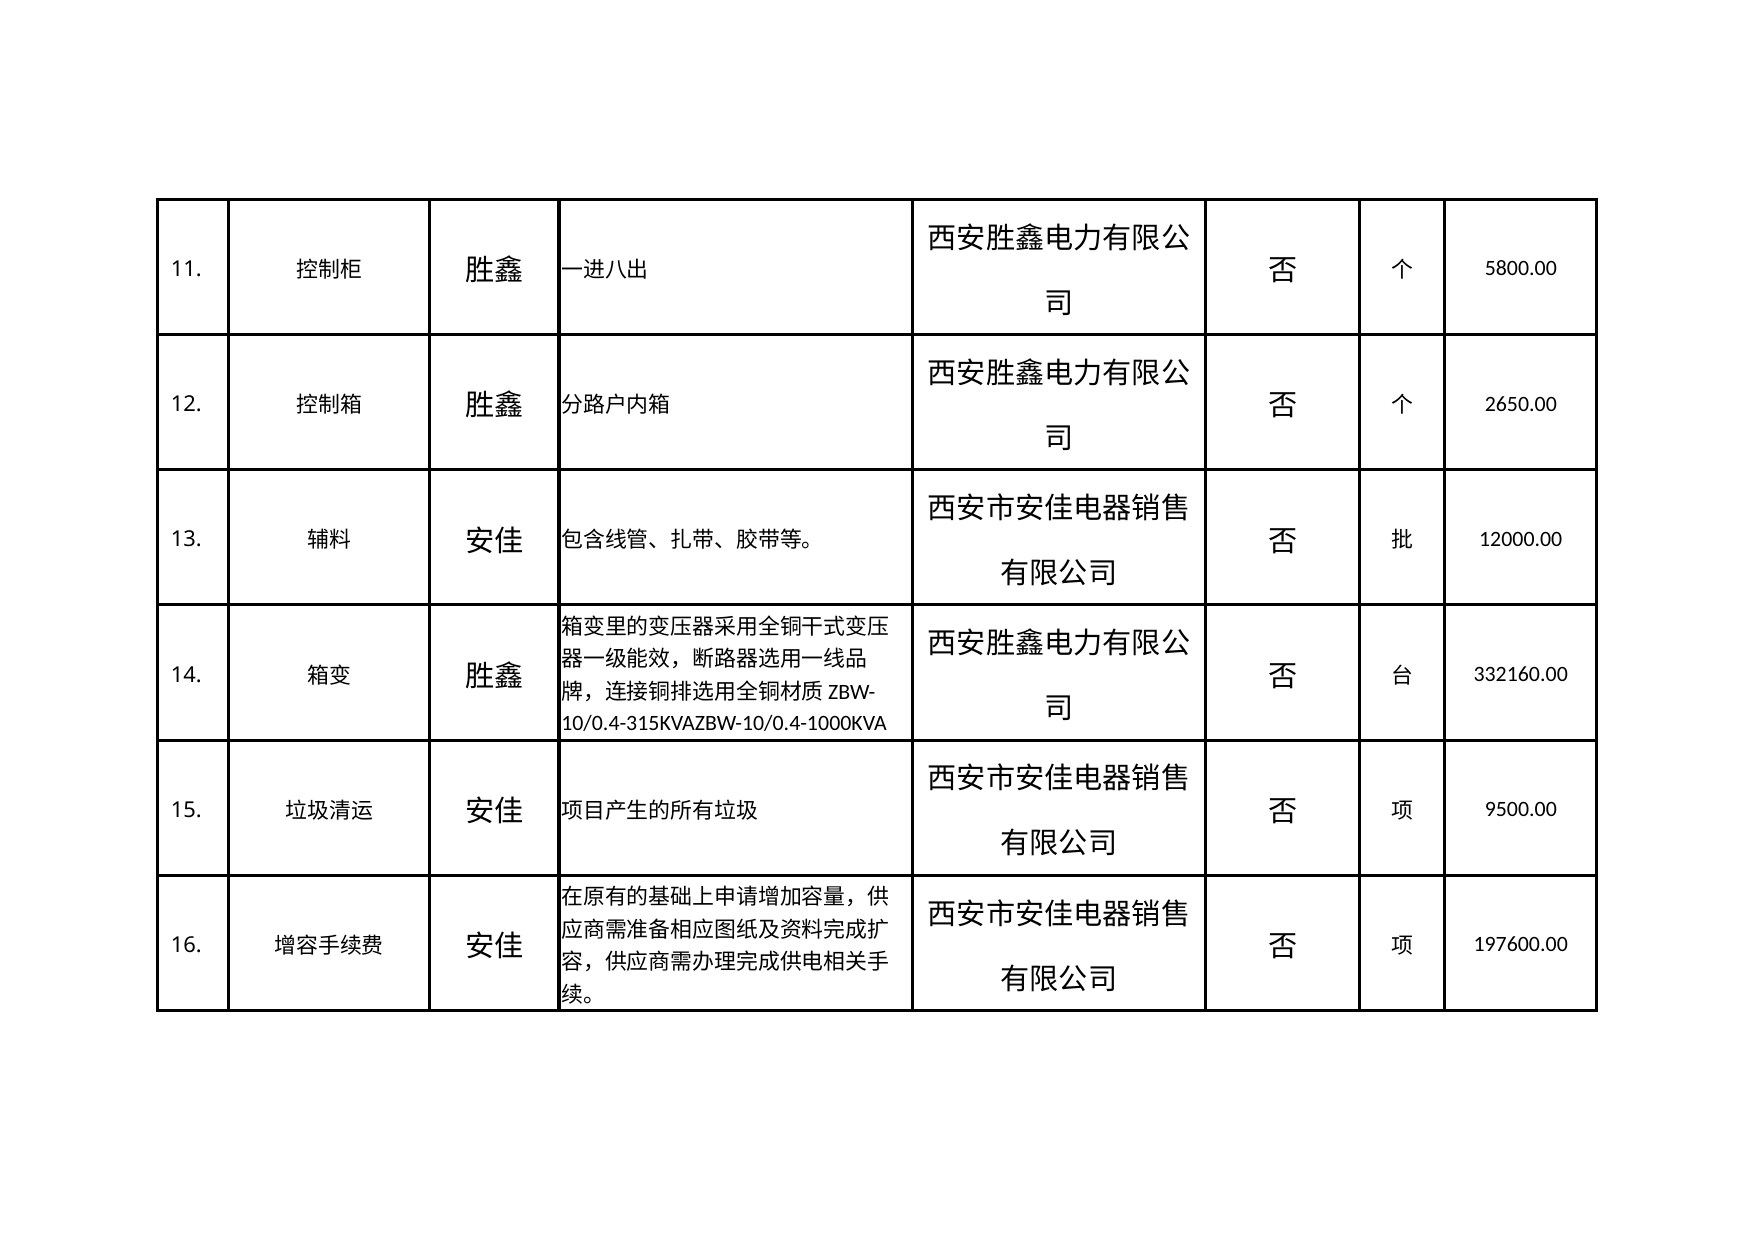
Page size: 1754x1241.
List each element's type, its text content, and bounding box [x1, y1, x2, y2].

table_cell 安佳 [431, 471, 557, 603]
table_cell [159, 877, 227, 1009]
table_cell 9500.00 [1446, 742, 1595, 874]
table_cell 西安市安佳电器销售有限公司 [914, 877, 1204, 1009]
table_cell 否 [1207, 606, 1358, 738]
table_cell 辅料 [230, 471, 428, 603]
table_cell 12000.00 [1446, 471, 1595, 603]
table_cell 项 [1361, 742, 1443, 874]
table_cell 否 [1207, 336, 1358, 468]
table_cell 332160.00 [1446, 606, 1595, 738]
table_cell 个 [1361, 201, 1443, 333]
table_cell 197600.00 [1446, 877, 1595, 1009]
table_cell 否 [1207, 201, 1358, 333]
table_cell 项 [1361, 877, 1443, 1009]
table_cell 项目产生的所有垃圾 [561, 742, 911, 874]
table_cell 胜鑫 [431, 201, 557, 333]
table_cell 西安胜鑫电力有限公司 [914, 606, 1204, 738]
table_cell 否 [1207, 877, 1358, 1009]
table_cell 控制箱 [230, 336, 428, 468]
table_cell 控制柜 [230, 201, 428, 333]
table_cell 箱变 [230, 606, 428, 738]
table_cell 箱变里的变压器采用全铜干式变压器一级能效，断路器选用一线品牌，连接铜排选用全铜材质ZBW-10/0.4-315KVAZBW-10/0.4-1000KVA [561, 606, 911, 738]
table_cell 分路户内箱 [561, 336, 911, 468]
table_cell 安佳 [431, 877, 557, 1009]
table_cell 安佳 [431, 742, 557, 874]
table_cell 在原有的基础上申请增加容量，供应商需准备相应图纸及资料完成扩容，供应商需办理完成供电相关手续。 [561, 877, 911, 1009]
table_cell [159, 336, 227, 468]
table_cell 否 [1207, 742, 1358, 874]
table_cell 5800.00 [1446, 201, 1595, 333]
table_cell 个 [1361, 336, 1443, 468]
table_cell 胜鑫 [431, 606, 557, 738]
table_cell 西安胜鑫电力有限公司 [914, 201, 1204, 333]
table_cell 台 [1361, 606, 1443, 738]
table_cell 垃圾清运 [230, 742, 428, 874]
table_cell [159, 742, 227, 874]
table_cell 一进八出 [561, 201, 911, 333]
table_cell [159, 606, 227, 738]
table_cell 西安市安佳电器销售有限公司 [914, 471, 1204, 603]
table_cell 批 [1361, 471, 1443, 603]
table_cell 胜鑫 [431, 336, 557, 468]
table_cell 西安胜鑫电力有限公司 [914, 336, 1204, 468]
table_cell 增容手续费 [230, 877, 428, 1009]
table_cell 否 [1207, 471, 1358, 603]
table_cell 西安市安佳电器销售有限公司 [914, 742, 1204, 874]
table_cell [159, 471, 227, 603]
table_cell [159, 201, 227, 333]
table_cell 包含线管、扎带、胶带等。 [561, 471, 911, 603]
table_cell 2650.00 [1446, 336, 1595, 468]
